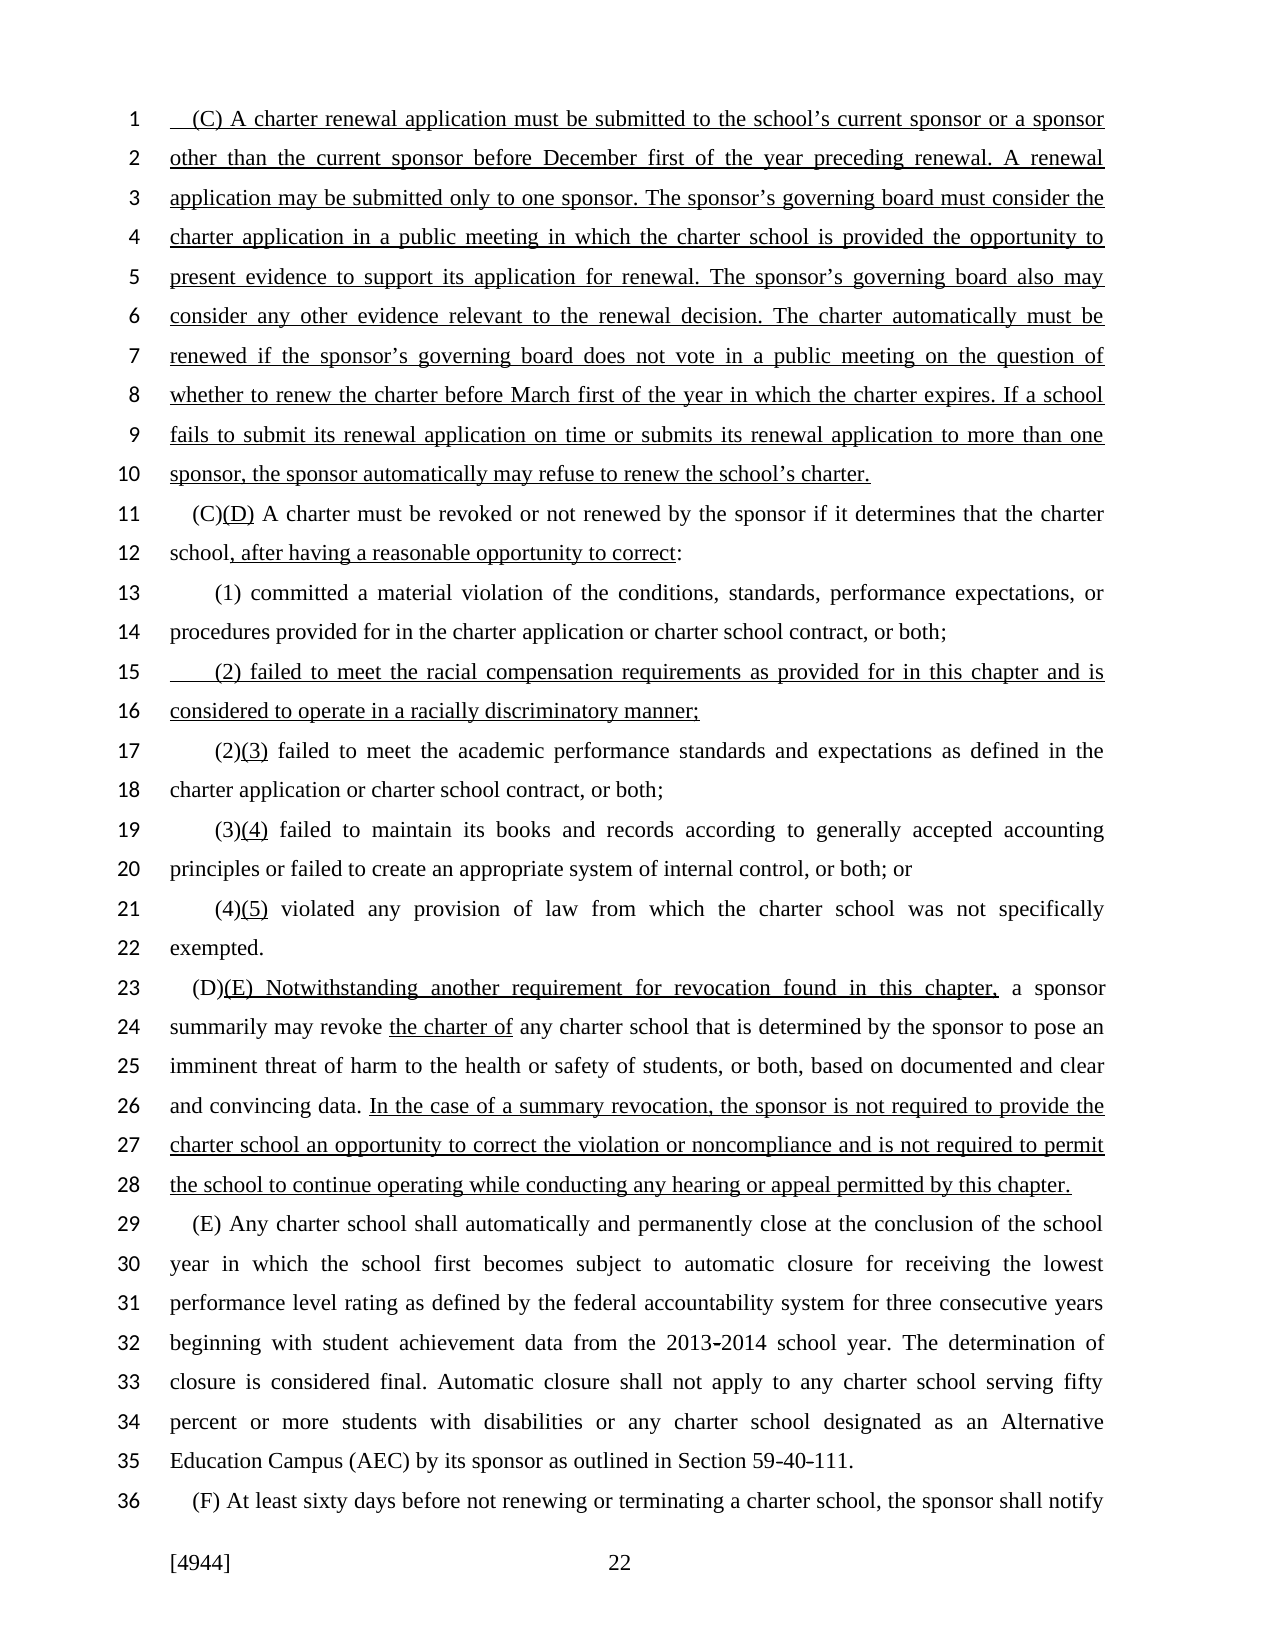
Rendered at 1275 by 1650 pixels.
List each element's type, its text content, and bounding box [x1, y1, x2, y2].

text (C) A charter renewal application must be submitted to the school’s current sponsor or a sponsor other than the current sponsor before December first of the year preceding renewal. A renewal application may be submitted only to one sponsor. The sponsor’s governing board must consider the charter application in a public meeting in which the charter school is provided the opportunity to present evidence to support its application for renewal. The sponsor’s governing board also may consider any other evidence relevant to the renewal decision. The charter automatically must be renewed if the sponsor’s governing board does not vote in a public meeting on the question of whether to renew the charter before March first of the year in which the charter expires. If a school fails to submit its renewal application on time or submits its renewal application to more than one sponsor, the sponsor automatically may refuse to renew the school’s charter. [169, 105, 1106, 487]
text (C)(D) A charter must be revoked or not renewed by the sponsor if it determines that the charter school, after having a reasonable opportunity to correct: [169, 500, 1106, 566]
text (E) Any charter school shall automatically and permanently close at the conclusion of the school year in which the school first becomes subject to automatic closure for receiving the lowest performance level rating as defined by the federal accountability system for three consecutive years beginning with student achievement data from the 2013-2014 school year. The determination of closure is considered final. Automatic closure shall not apply to any charter school serving fifty percent or more students with disabilities or any charter school designated as an Alternative Education Campus (AEC) by its sponsor as outlined in Section 59-40-111. [169, 1210, 1106, 1474]
text (D)(E) Notwithstanding another requirement for revocation found in this chapter, a sponsor summarily may revoke the charter of any charter school that is determined by the sponsor to pose an imminent threat of harm to the health or safety of students, or both, based on documented and clear and convincing data. In the case of a summary revocation, the sponsor is not required to provide the charter school an opportunity to correct the violation or noncompliance and is not required to permit the school to continue operating while conducting any hearing or appeal permitted by this chapter. [169, 973, 1106, 1197]
text (4)(5) violated any provision of law from which the charter school was not specifically exempted. [169, 894, 1106, 960]
text (3)(4) failed to maintain its books and records according to generally accepted accounting principles or failed to create an appropriate system of internal control, or both; or [169, 816, 1106, 881]
text (1) committed a material violation of the conditions, standards, performance expectations, or procedures provided for in the charter application or charter school contract, or both; [169, 579, 1106, 644]
text (2)(3) failed to meet the academic performance standards and expectations as defined in the charter application or charter school contract, or both; [169, 737, 1106, 802]
text (2) failed to meet the racial compensation requirements as provided for in this chapter and is considered to operate in a racially discriminatory manner; [169, 658, 1106, 723]
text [169, 1487, 1106, 1513]
